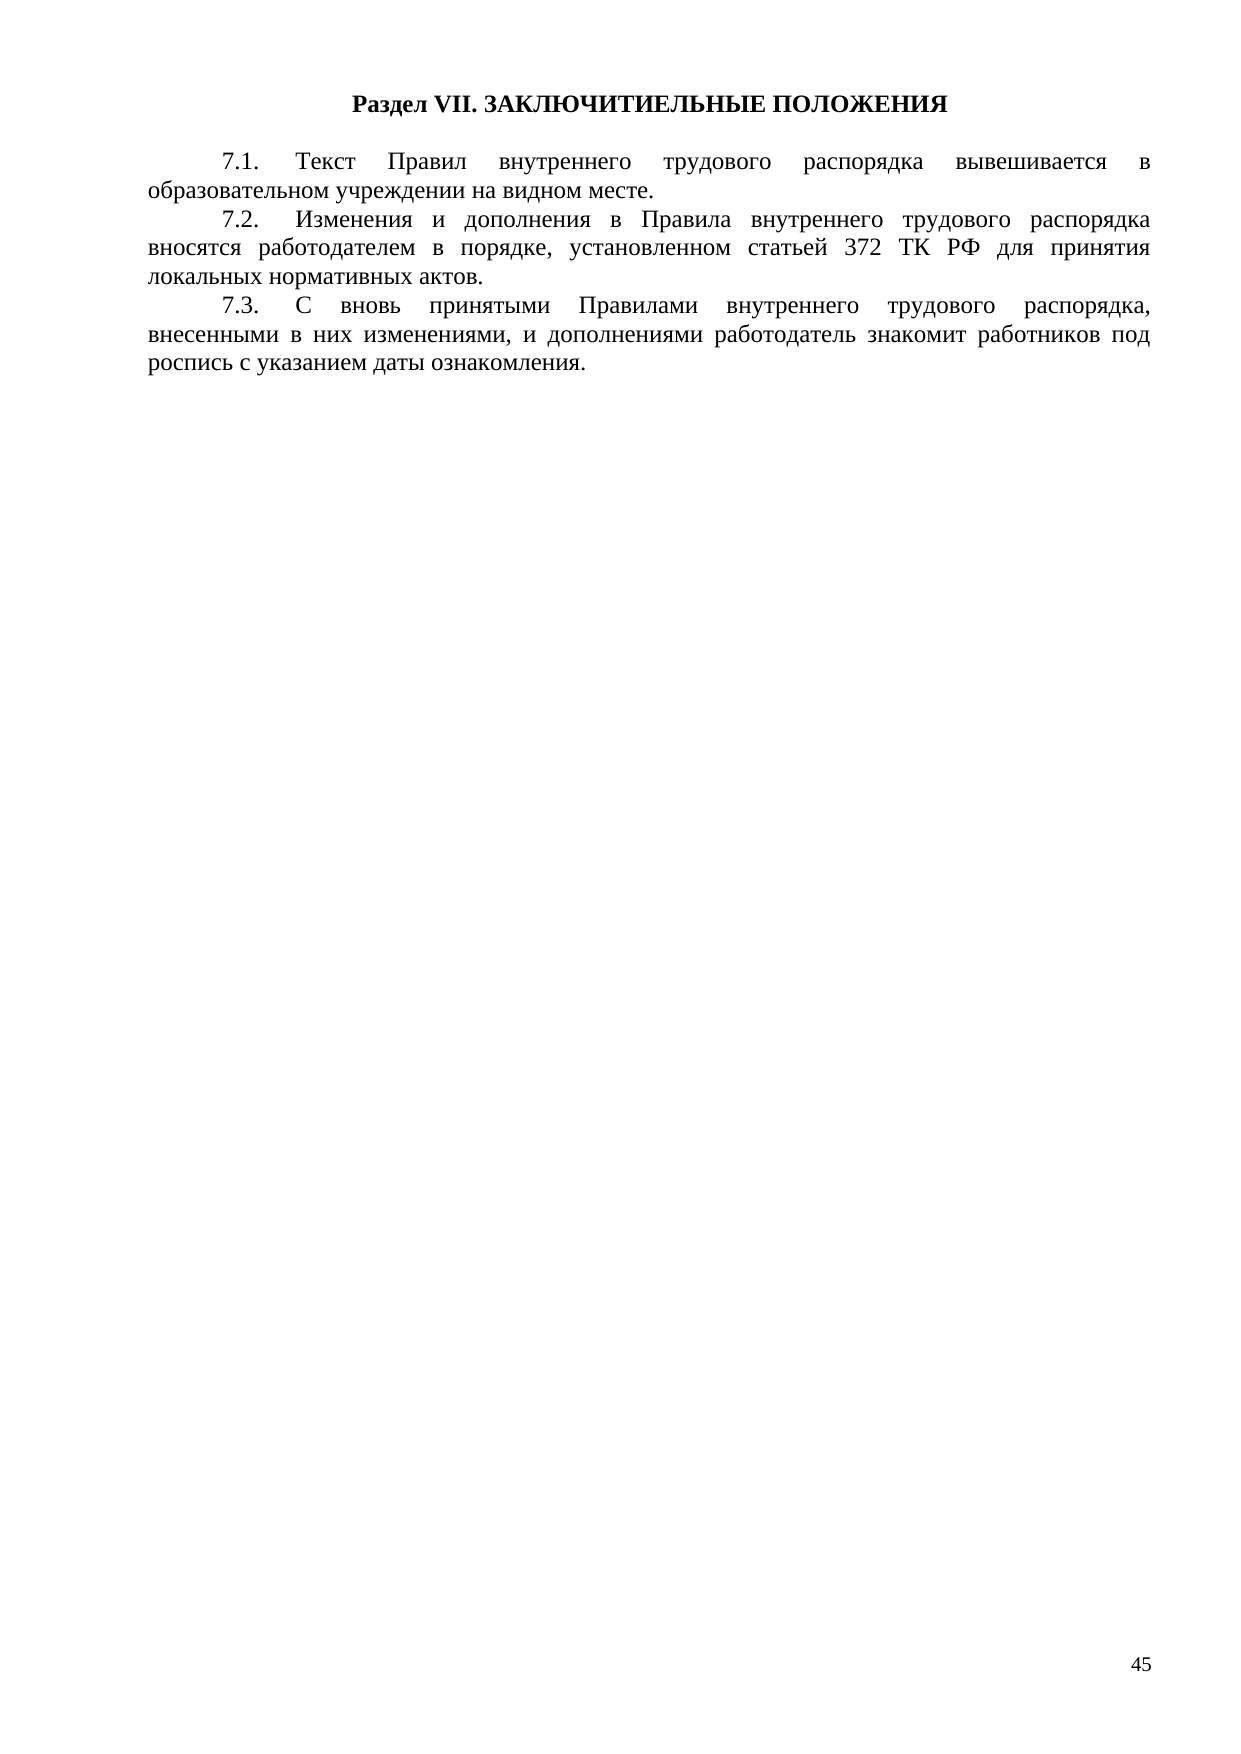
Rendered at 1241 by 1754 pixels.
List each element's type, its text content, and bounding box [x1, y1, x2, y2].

list Изменения и дополнения в Правила внутреннего трудового распорядка вносятся работодателем в порядке, установленном статьей 372 ТК РФ для принятия локальных нормативных актов. [148, 204, 1152, 290]
list Текст Правил внутреннего трудового распорядка вывешивается в образовательном учреждении на видном месте. [148, 146, 1152, 204]
list С вновь принятыми Правилами внутреннего трудового распорядка, внесенными в них изменениями, и дополнениями работодатель знакомит работников под роспись с указанием даты ознакомления. [148, 290, 1152, 376]
text Раздел VII. ЗАКЛЮЧИТИЕЛЬНЫЕ ПОЛОЖЕНИЯ [148, 89, 1152, 117]
